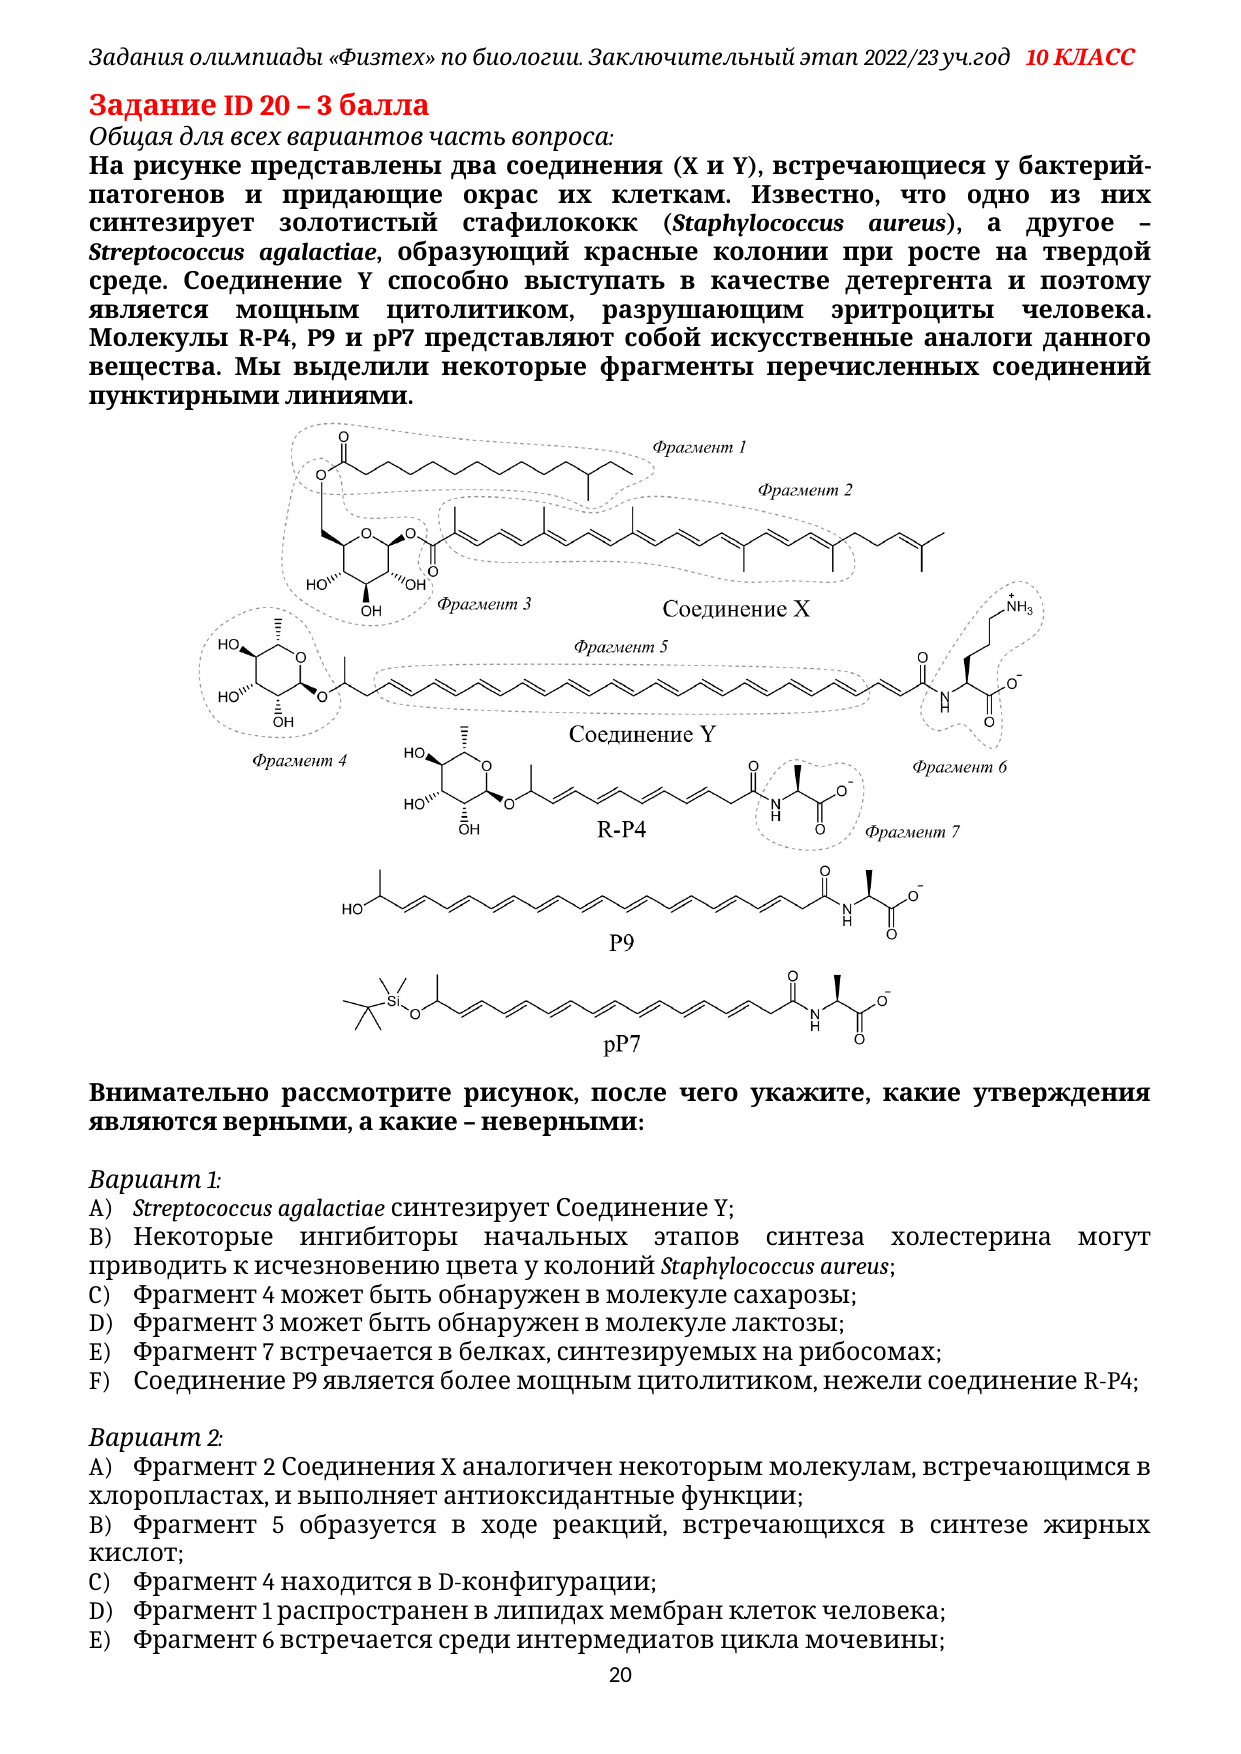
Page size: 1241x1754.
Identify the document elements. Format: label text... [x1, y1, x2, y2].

list Фрагмент 2 Соединения X аналогичен некоторым молекулам, встречающимся в хлоропластах, и выполняет антиоксидантные функции; [89, 1453, 1152, 1511]
list Фрагмент 4 находится в D-конфигурации; [89, 1568, 1152, 1597]
text Вариант 1: [89, 1166, 1152, 1194]
list Соединение P9 является более мощным цитолитиком, нежели соединение R-P4; [89, 1367, 1152, 1396]
list Фрагмент 1 распространен в липидах мембран клеток человека; [89, 1597, 1152, 1626]
text Задание ID 20 – 3 балла [89, 89, 1152, 123]
list Фрагмент 3 может быть обнаружен в молекуле лактозы; [89, 1309, 1152, 1338]
list Streptococcus agalactiae синтезирует Соединение Y; [89, 1194, 1152, 1223]
list Некоторые ингибиторы начальных этапов синтеза холестерина могут приводить к исчезновению цвета у колоний Staphylococcus aureus; [89, 1223, 1152, 1281]
text Общая для всех вариантов часть вопроса: [89, 123, 1152, 152]
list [89, 1511, 1152, 1568]
text Вариант 2: [89, 1424, 1152, 1453]
text Внимательно рассмотрите рисунок, после чего укажите, какие утверждения являются верными, а какие – неверными: [89, 1079, 1152, 1137]
list Фрагмент 4 может быть обнаружен в молекуле сахарозы; [89, 1281, 1152, 1309]
picture [174, 410, 1066, 1080]
list Фрагмент 6 встречается среди интермедиатов цикла мочевины; [89, 1626, 1152, 1654]
list Фрагмент 7 встречается в белках, синтезируемых на рибосомах; [89, 1338, 1152, 1367]
text На рисунке представлены два соединения (X и Y), встречающиеся у бактерий-патогенов и придающие окрас их клеткам. Известно, что одно из них синтезирует золотистый стафилококк (Staphylococcus aureus), а другое – Streptococcus agalactiae, образующий красные колонии при росте на твердой среде. Соединение Y способно выступать в качестве детергента и поэтому является мощным цитолитиком, разрушающим эритроциты человека. Молекулы R-P4, P9 и pP7 представляют собой искусственные аналоги данного вещества. Мы выделили некоторые фрагменты перечисленных соединений пунктирными линиями. [89, 152, 1152, 411]
